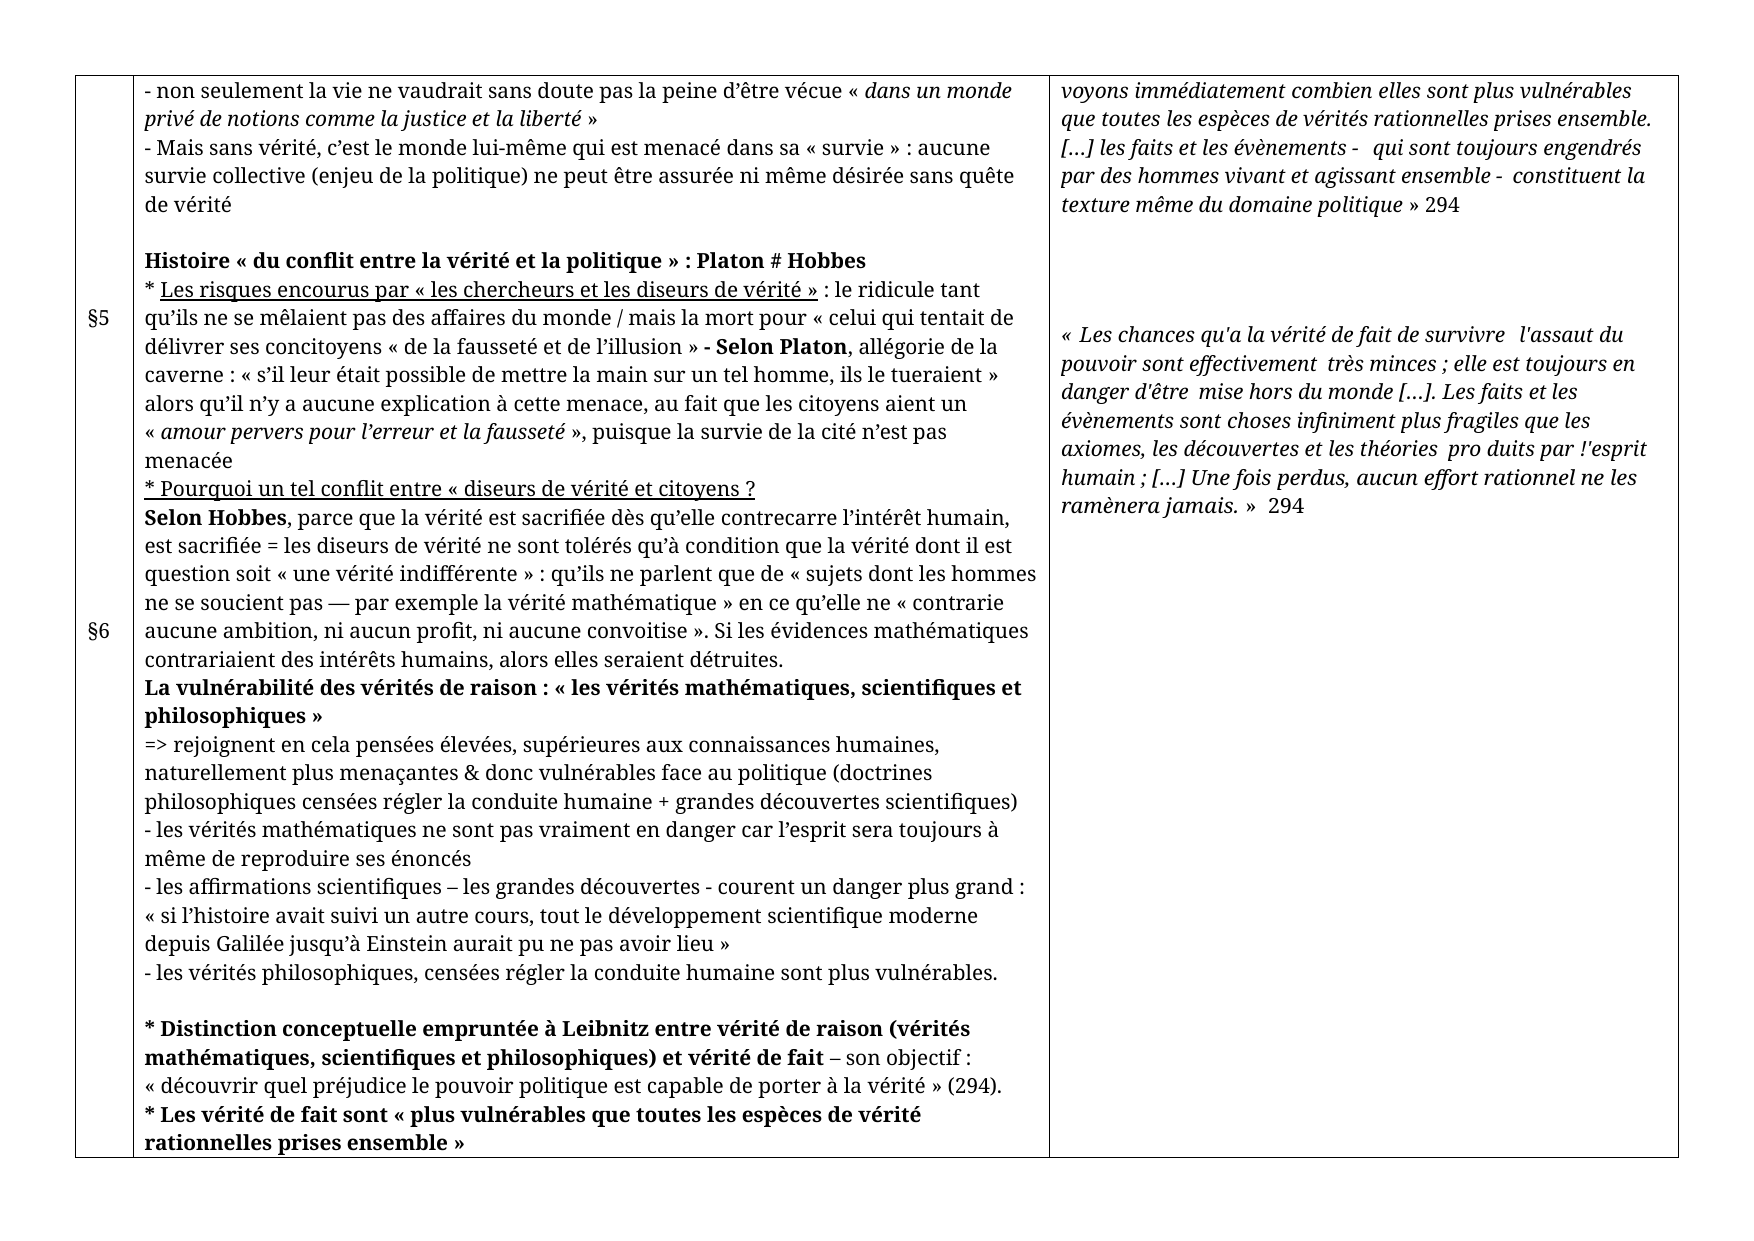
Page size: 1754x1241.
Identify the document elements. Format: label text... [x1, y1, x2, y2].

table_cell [134, 76, 1049, 1157]
table_cell §1 §2 §3 §4 §5 §6 [76, 76, 133, 1157]
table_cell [1050, 76, 1678, 1157]
